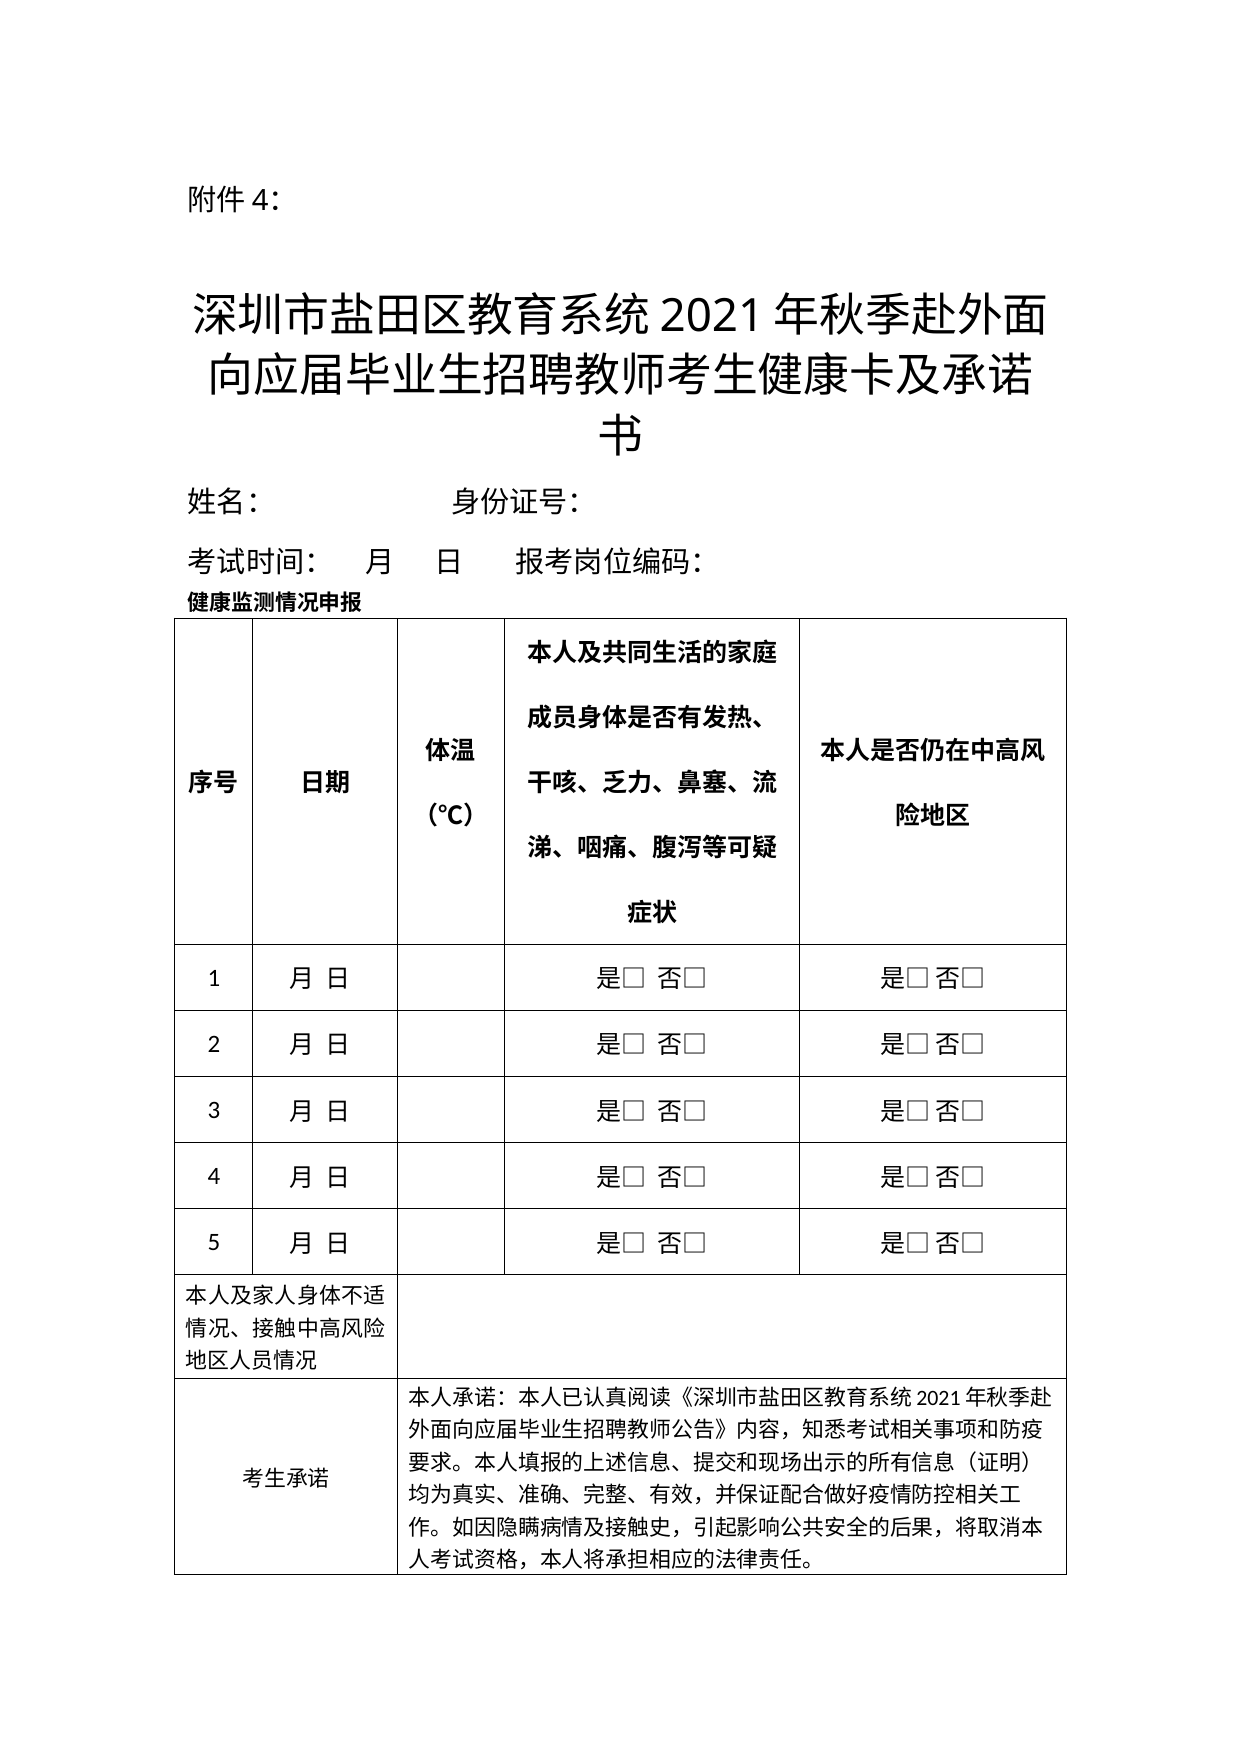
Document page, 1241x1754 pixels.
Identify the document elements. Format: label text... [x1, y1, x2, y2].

text 考试时间： 月 日 报考岗位编码： [187, 524, 1053, 585]
table_cell [398, 1077, 504, 1142]
table_cell [398, 1275, 1066, 1378]
table_cell 是□ 否□ [800, 1077, 1066, 1142]
table_cell [398, 1143, 504, 1208]
table_cell 月 日 [253, 1011, 397, 1076]
text 健康监测情况申报 [187, 585, 1053, 617]
table_cell 是□ 否□ [800, 1209, 1066, 1274]
table_cell 4 [175, 1143, 252, 1208]
table_cell 是□ 否□ [800, 1011, 1066, 1076]
table_header 本人是否仍在中高风险地区 [800, 619, 1066, 943]
table_cell 月 日 [253, 1209, 397, 1274]
table_cell 1 [175, 945, 252, 1009]
text 附件4： [187, 162, 1053, 222]
table_cell [398, 945, 504, 1009]
table_cell 5 [175, 1209, 252, 1274]
table_cell [398, 1209, 504, 1274]
table_cell 是□ 否□ [505, 945, 799, 1009]
table_cell 月 日 [253, 945, 397, 1009]
table_cell 3 [175, 1077, 252, 1142]
table_cell 月 日 [253, 1143, 397, 1208]
table_cell 是□ 否□ [505, 1011, 799, 1076]
table_header 序号 [175, 619, 252, 943]
text 姓名： 身份证号： [187, 464, 1053, 524]
table_cell 是□ 否□ [800, 945, 1066, 1009]
table_header 日期 [253, 619, 397, 943]
table_cell 月 日 [253, 1077, 397, 1142]
table_cell 2 [175, 1011, 252, 1076]
table_cell 是□ 否□ [505, 1143, 799, 1208]
table_cell [398, 1011, 504, 1076]
table_header 本人及共同生活的家庭成员身体是否有发热、干咳、乏力、鼻塞、流涕、咽痛、腹泻等可疑症状 [505, 619, 799, 943]
table_cell 是□ 否□ [800, 1143, 1066, 1208]
table_cell 考生承诺 [175, 1379, 397, 1574]
table_cell 是□ 否□ [505, 1209, 799, 1274]
table_cell 本人及家人身体不适情况、接触中高风险地区人员情况 [175, 1275, 397, 1378]
table_cell 本人承诺：本人已认真阅读《深圳市盐田区教育系统2021年秋季赴外面向应届毕业生招聘教师公告》内容，知悉考试相关事项和防疫要求。本人填报的上述信息、提交和现场出示的所有信息（证明）均为真实、准确、完整、有效，并保证配合做好疫情防控相关工作。如因隐瞒病情及接触史，引起影响公共安全的后果，将取消本人考试资格，本人将承担相应的法律责任。 [398, 1379, 1066, 1574]
text 深圳市盐田区教育系统2021年秋季赴外面向应届毕业生招聘教师考生健康卡及承诺书 [187, 283, 1053, 464]
table_header 体温（℃） [398, 619, 504, 943]
table_cell 是□ 否□ [505, 1077, 799, 1142]
